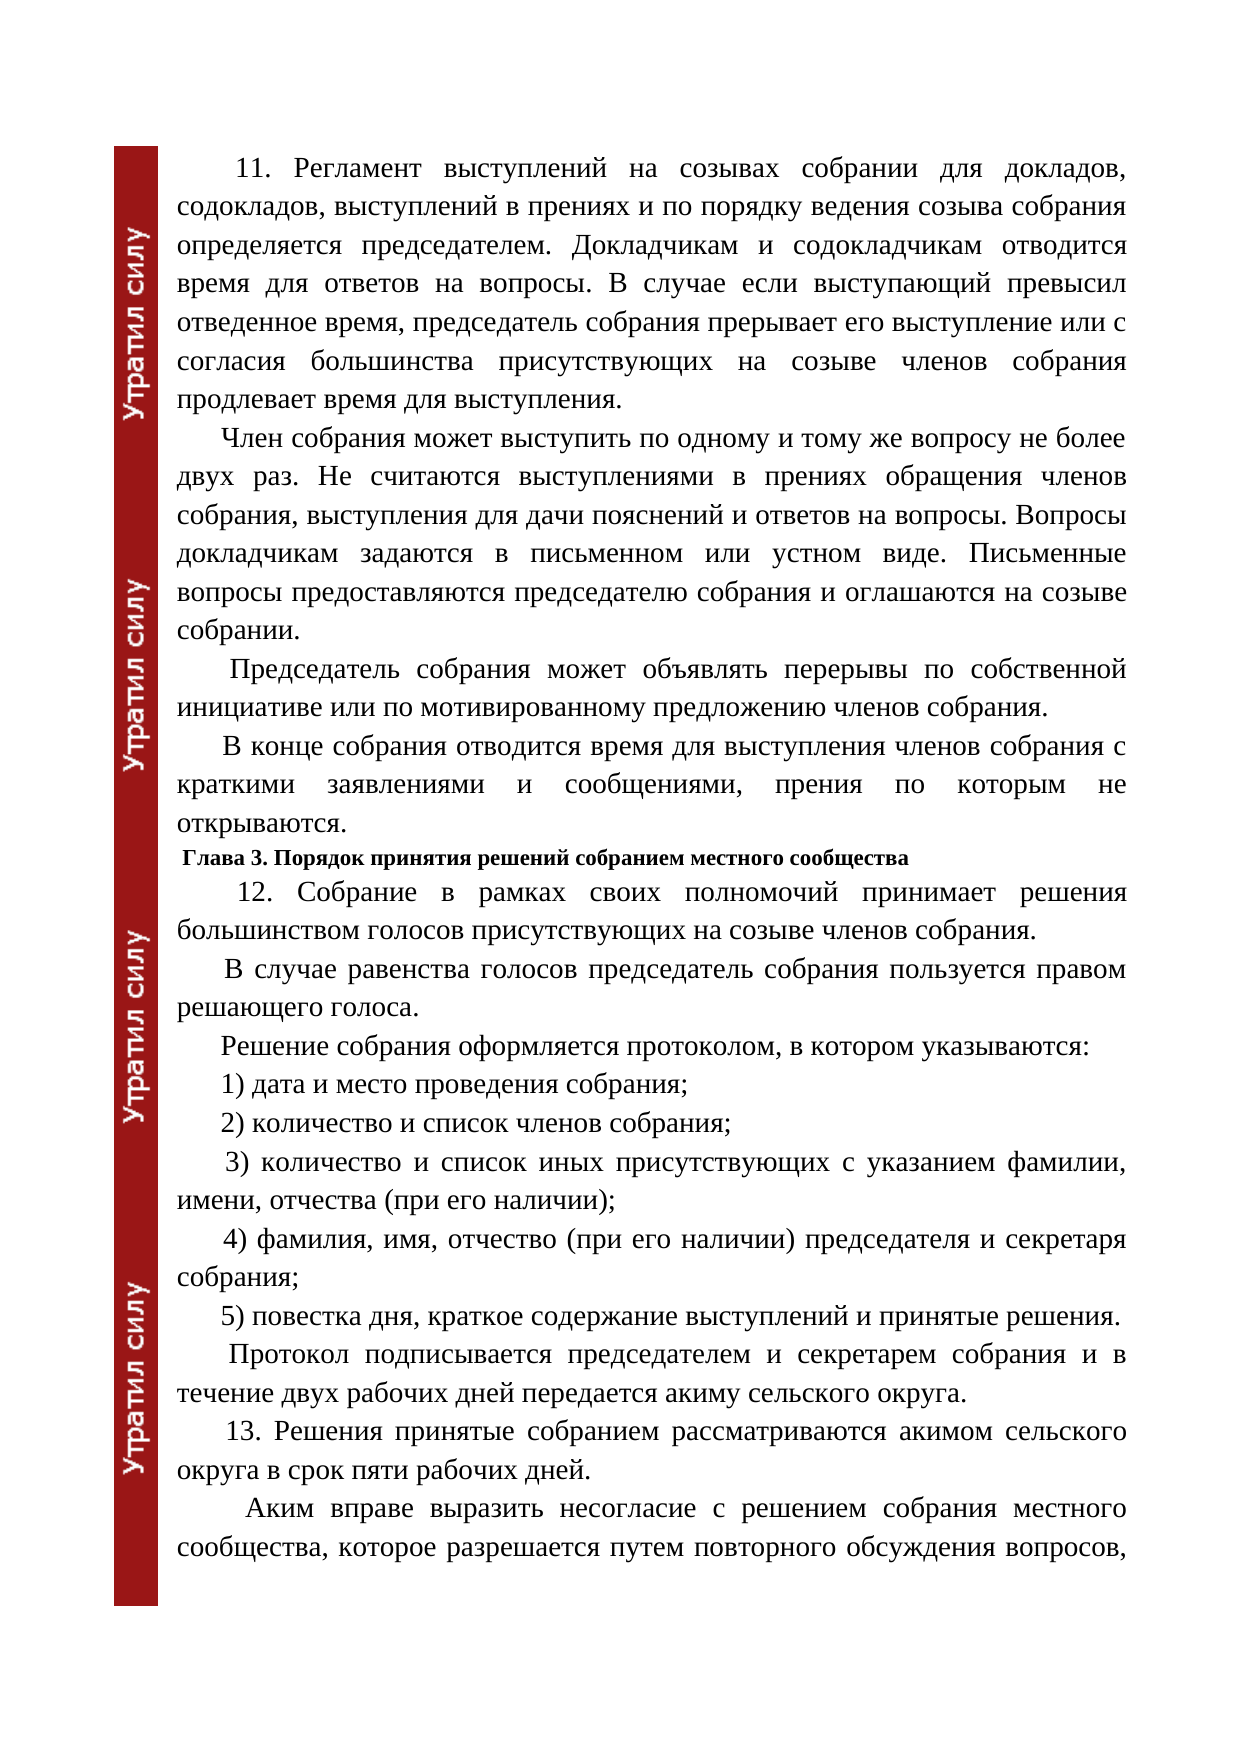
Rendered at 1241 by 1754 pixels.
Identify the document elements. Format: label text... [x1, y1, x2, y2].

text 11. Регламент выступлений на созывах собрании для докладов, содокладов, выступлений в прениях и по порядку ведения созыва собрания определяется председателем. Докладчикам и содокладчикам отводится время для ответов на вопросы. В случае если выступающий превысил отведенное время, председатель собрания прерывает его выступление или с согласия большинства присутствующих на созыве членов собрания продлевает время для выступления. [112, 150, 1128, 415]
text Протокол подписывается председателем и секретарем собрания и в течение двух рабочих дней передается акиму сельского округа. [112, 1336, 1128, 1408]
text Глава 3. Порядок принятия решений собранием местного сообщества [112, 844, 1128, 870]
text В случае равенства голосов председатель собрания пользуется правом решающего голоса. [112, 951, 1128, 1023]
text Решение собрания оформляется протоколом, в котором указываются: [112, 1028, 1128, 1062]
text 4) фамилия, имя, отчество (при его наличии) председателя и секретаря собрания; [112, 1221, 1128, 1293]
picture [114, 1062, 158, 1067]
picture [114, 1408, 158, 1413]
text 2) количество и список членов собрания; [112, 1105, 1128, 1139]
text 13. Решения принятые собранием рассматриваются акимом сельского округа в срок пяти рабочих дней. [112, 1413, 1128, 1486]
picture [114, 839, 158, 844]
text В конце собрания отводится время для выступления членов собрания с краткими заявлениями и сообщениями, прения по которым не открываются. [112, 728, 1128, 839]
text Председатель собрания может объявлять перерывы по собственной инициативе или по мотивированному предложению членов собрания. [112, 651, 1128, 723]
picture [114, 1486, 158, 1491]
picture [114, 1293, 158, 1298]
picture [114, 946, 158, 951]
picture [114, 1563, 158, 1606]
text 5) повестка дня, краткое содержание выступлений и принятые решения. [112, 1298, 1128, 1331]
picture [114, 1216, 158, 1221]
picture [114, 415, 158, 420]
picture [114, 146, 158, 150]
picture [114, 646, 158, 651]
text 12. Собрание в рамках своих полномочий принимает решения большинством голосов присутствующих на созыве членов собрания. [112, 874, 1128, 946]
picture [114, 1139, 158, 1144]
text 1) дата и место проведения собрания; [112, 1067, 1128, 1100]
picture [114, 1023, 158, 1028]
text 3) количество и список иных присутствующих с указанием фамилии, имени, отчества (при его наличии); [112, 1144, 1128, 1216]
picture [114, 723, 158, 728]
text Член собрания может выступить по одному и тому же вопросу не более двух раз. Не считаются выступлениями в прениях обращения членов собрания, выступления для дачи пояснений и ответов на вопросы. Вопросы докладчикам задаются в письменном или устном виде. Письменные вопросы предоставляются председателю собрания и оглашаются на созыве собрании. [112, 420, 1128, 646]
picture [114, 870, 158, 874]
picture [114, 1100, 158, 1105]
picture [114, 1331, 158, 1336]
